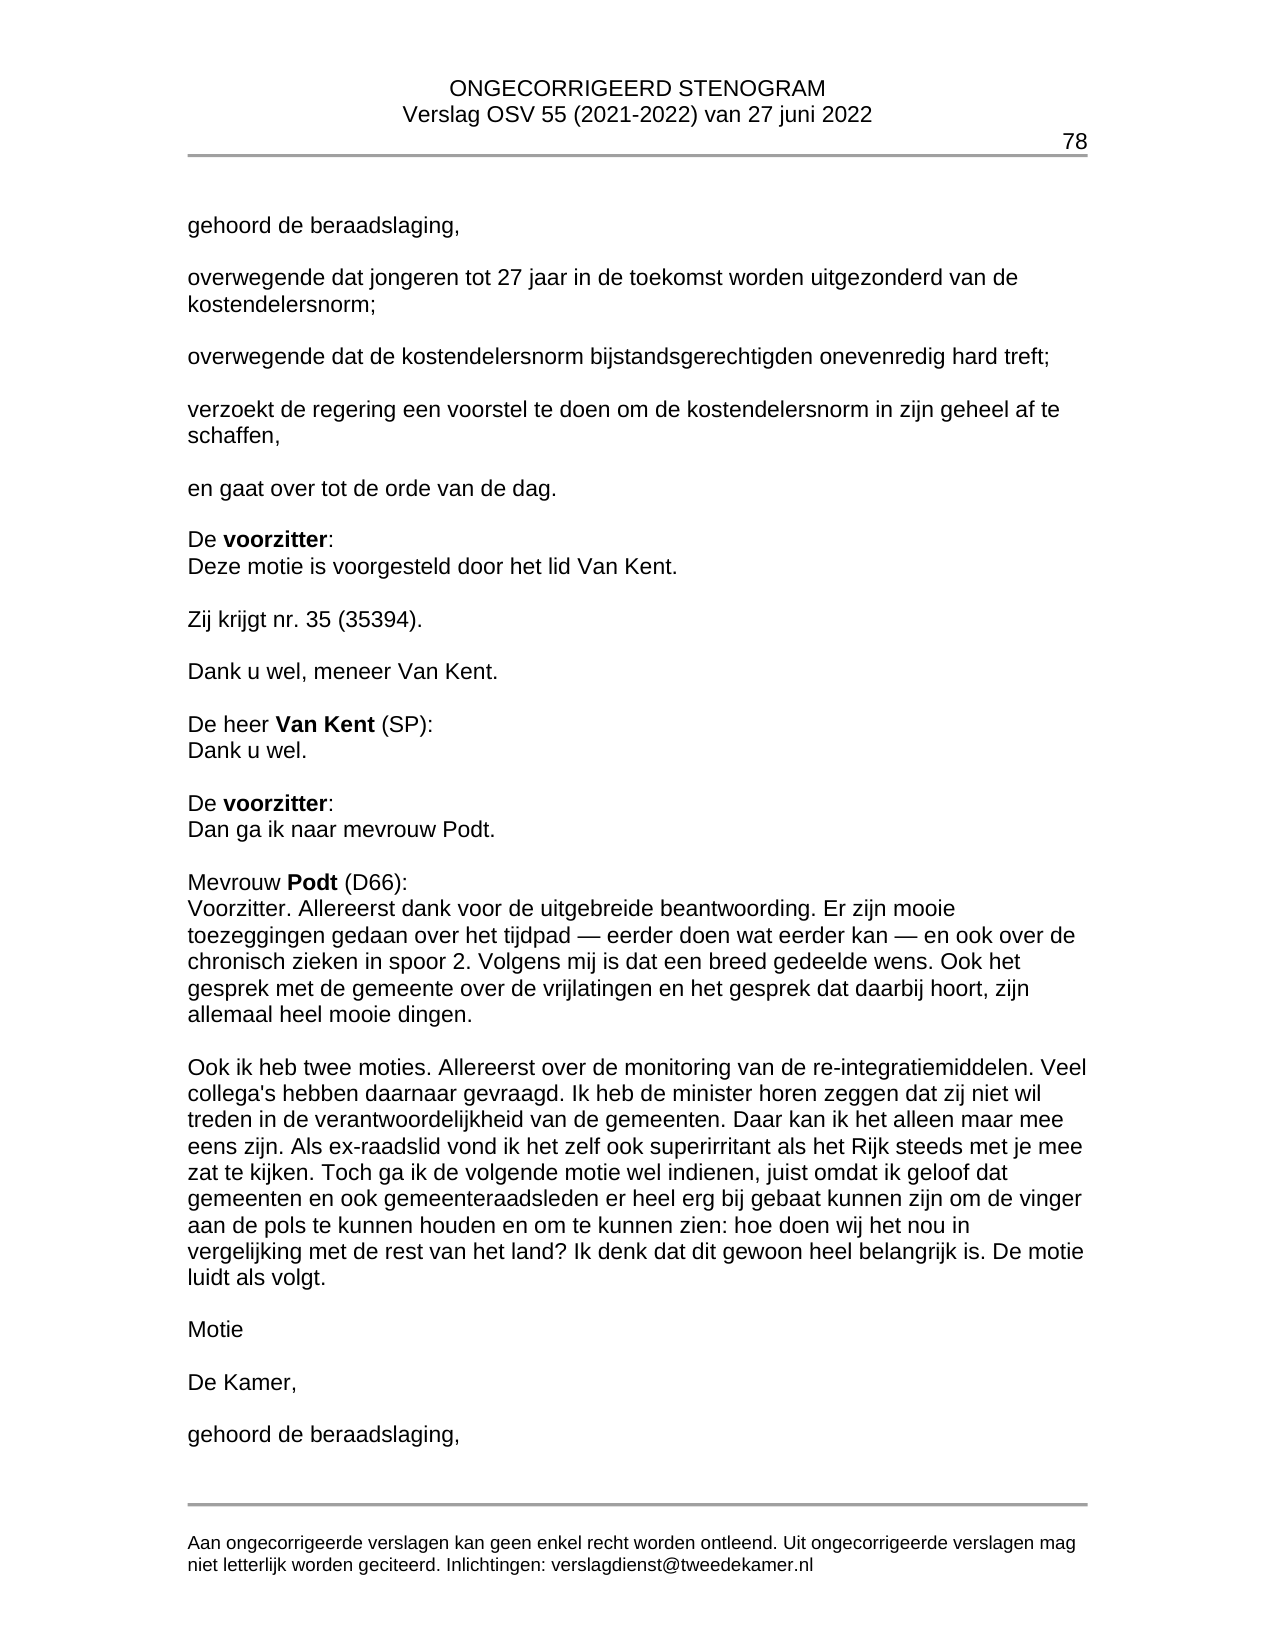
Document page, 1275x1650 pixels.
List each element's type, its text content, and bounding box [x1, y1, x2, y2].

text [187, 1316, 1087, 1474]
text De voorzitter: Deze motie is voorgesteld door het lid Van Kent. Zij krijgt nr. 35 (35394). Dank u wel, meneer Van Kent. De heer Van Kent (SP): Dank u wel. De voorzitter: Dan ga ik naar mevrouw Podt. Mevrouw Podt (D66): Voorzitter. Allereerst dank voor de uitgebreide beantwoording. Er zijn mooie toezeggingen gedaan over het tijdpad — eerder doen wat eerder kan — en ook over de chronisch zieken in spoor 2. Volgens mij is dat een breed gedeelde wens. Ook het gesprek met de gemeente over de vrijlatingen en het gesprek dat daarbij hoort, zijn allemaal heel mooie dingen. Ook ik heb twee moties. Allereerst over de monitoring van de re-integratiemiddelen. Veel collega's hebben daarnaar gevraagd. Ik heb de minister horen zeggen dat zij niet wil treden in de verantwoordelijkheid van de gemeenten. Daar kan ik het alleen maar mee eens zijn. Als ex-raadslid vond ik het zelf ook superirritant als het Rijk steeds met je mee zat te kijken. Toch ga ik de volgende motie wel indienen, juist omdat ik geloof dat gemeenten en ook gemeenteraadsleden er heel erg bij gebaat kunnen zijn om de vinger aan de pols te kunnen houden en om te kunnen zien: hoe doen wij het nou in vergelijking met de rest van het land? Ik denk dat dit gewoon heel belangrijk is. De motie luidt als volgt. [187, 526, 1087, 1291]
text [187, 212, 1087, 501]
